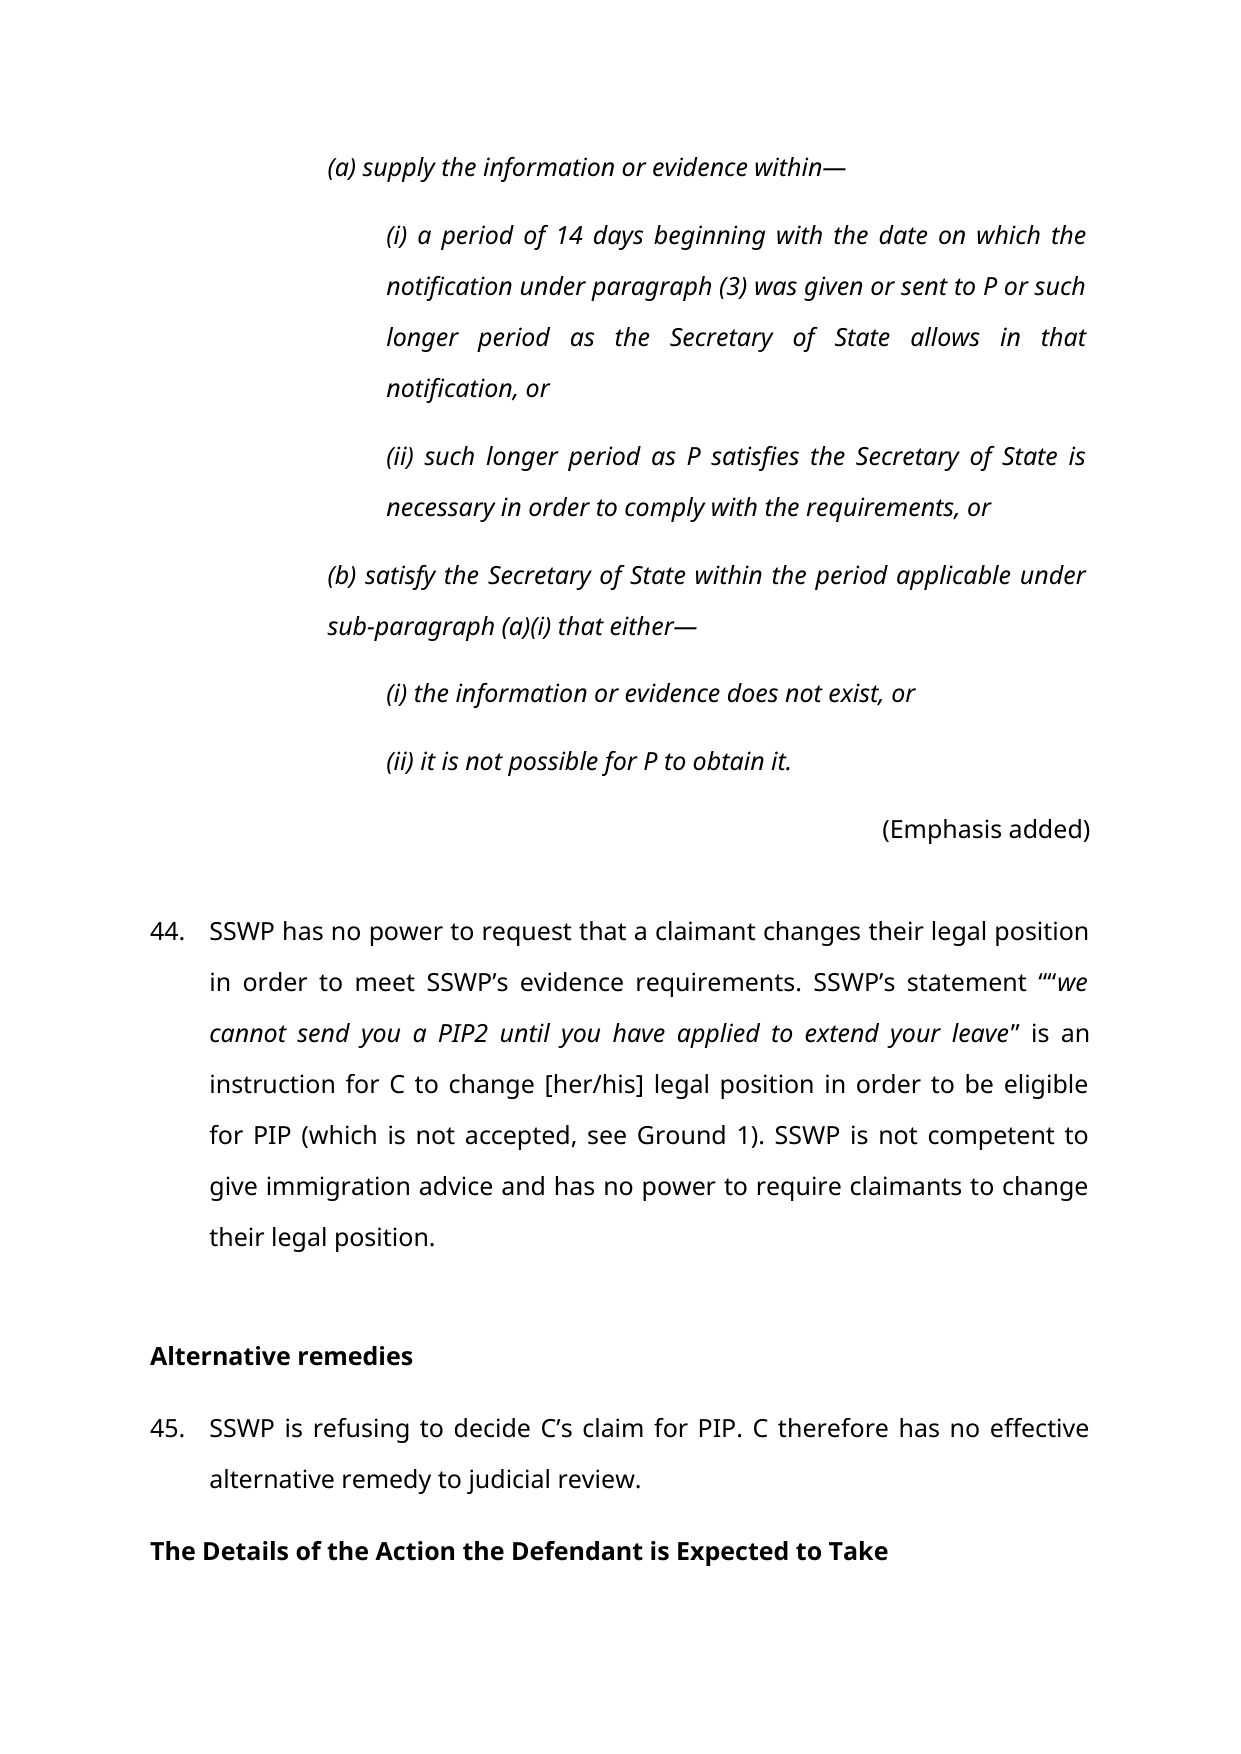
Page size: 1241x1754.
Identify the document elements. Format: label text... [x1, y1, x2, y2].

text (a) supply the information or evidence within— [327, 150, 1090, 184]
text (i) a period of 14 days beginning with the date on which the notification under paragraph (3) was given or sent to P or such longer period as the Secretary of State allows in that notification, or [386, 218, 1090, 405]
list SSWP has no power to request that a claimant changes their legal position in order to meet SSWP’s evidence requirements. SSWP’s statement ““we cannot send you a PIP2 until you have applied to extend your leave” is an instruction for C to change [her/his] legal position in order to be eligible for PIP (which is not accepted, see Ground 1). SSWP is not competent to give immigration advice and has no power to require claimants to change their legal position. [150, 913, 1090, 1254]
list (Emphasis added) [268, 811, 1090, 846]
text The Details of the Action the Defendant is Expected to Take [150, 1533, 1090, 1567]
text (b) satisfy the Secretary of State within the period applicable under sub-paragraph (a)(i) that either— [327, 557, 1090, 642]
text (ii) such longer period as P satisfies the Secretary of State is necessary in order to comply with the requirements, or [386, 438, 1090, 524]
list SSWP is refusing to decide C’s claim for PIP. C therefore has no effective alternative remedy to judicial review. [150, 1410, 1090, 1496]
text Alternative remedies [150, 1338, 1090, 1373]
text (ii) it is not possible for P to obtain it. [386, 744, 1090, 778]
text (i) the information or evidence does not exist, or [386, 676, 1090, 710]
